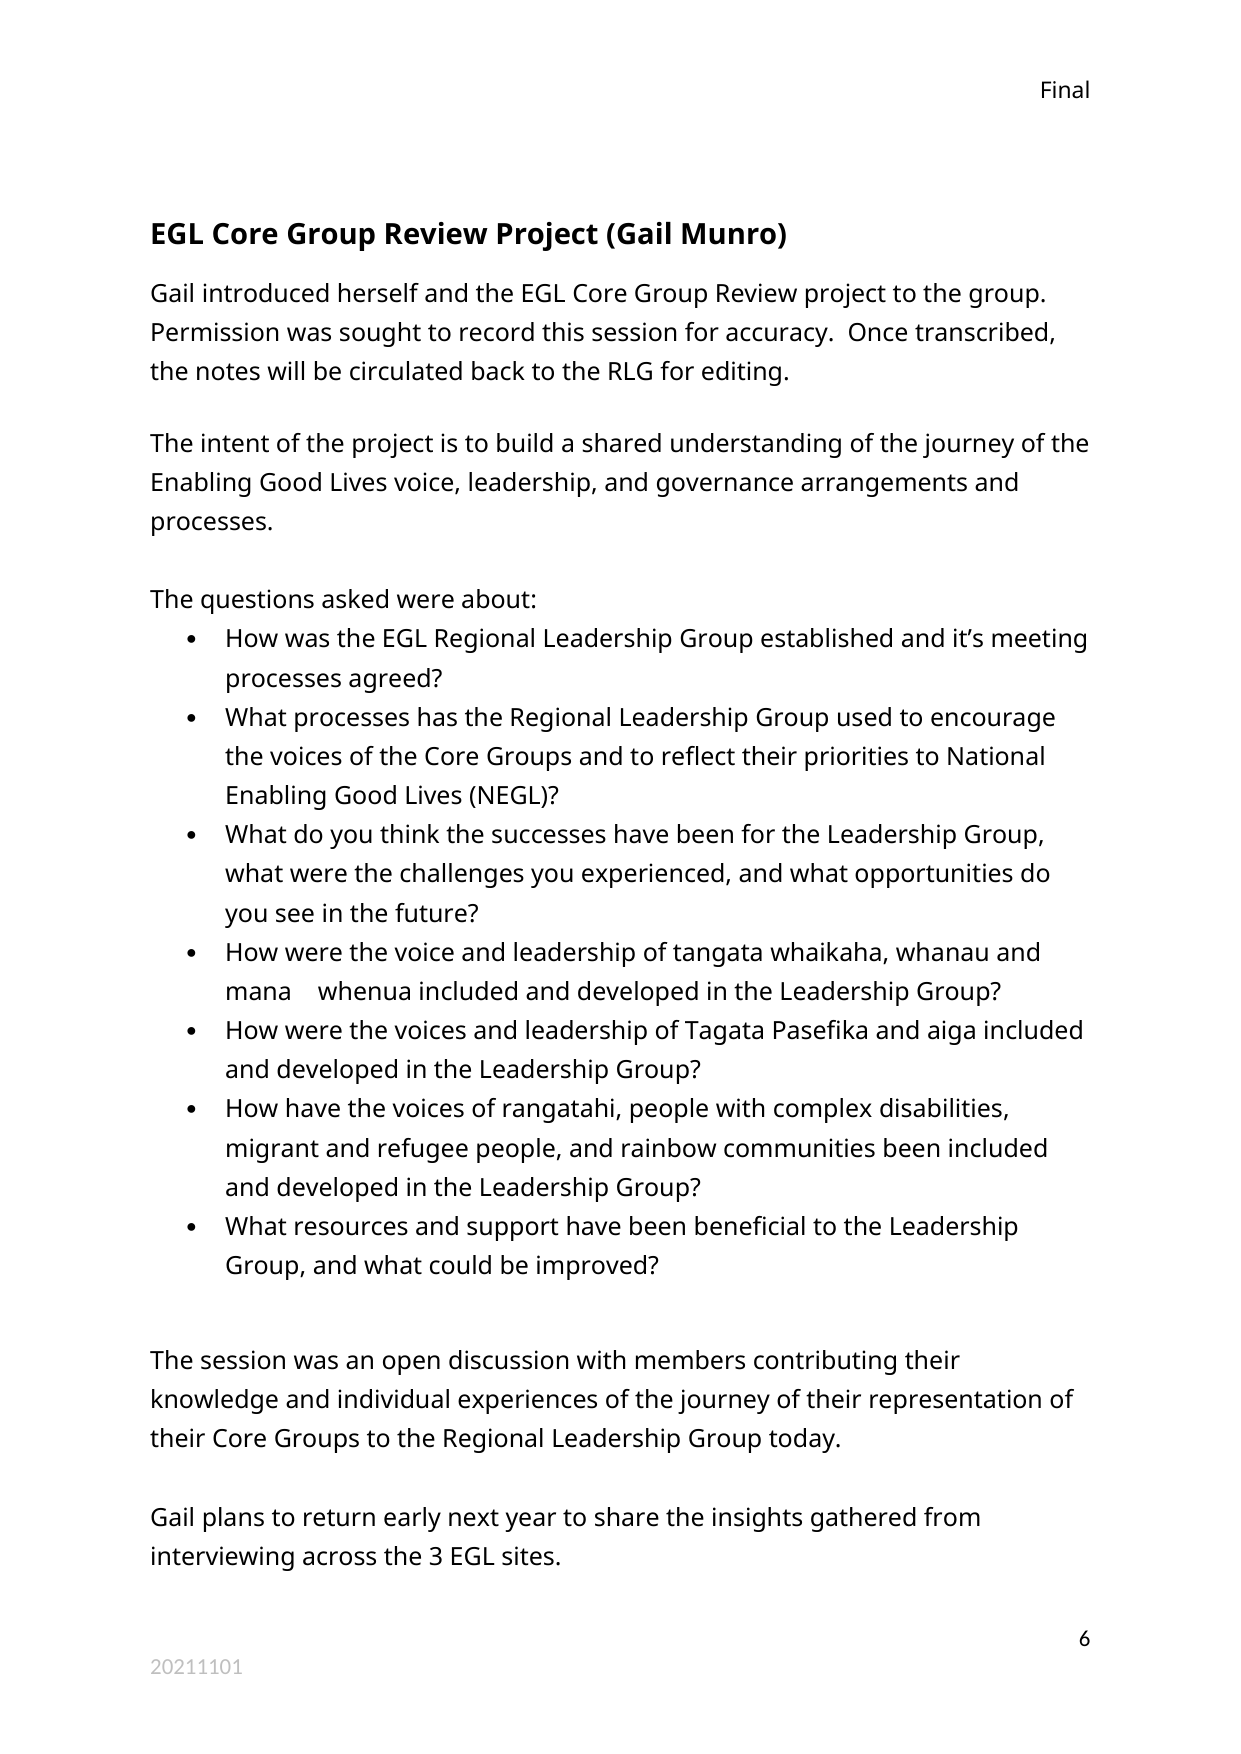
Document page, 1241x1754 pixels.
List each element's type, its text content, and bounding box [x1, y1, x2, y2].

text Gail plans to return early next year to share the insights gathered from interviewing across the 3 EGL sites. [150, 1499, 1090, 1573]
list What processes has the Regional Leadership Group used to encourage the voices of the Core Groups and to reflect their priorities to National Enabling Good Lives (NEGL)? [187, 699, 1090, 812]
text Gail introduced herself and the EGL Core Group Review project to the group. Permission was sought to record this session for accuracy. Once transcribed, the notes will be circulated back to the RLG for editing. [150, 276, 1090, 388]
text The intent of the project is to build a shared understanding of the journey of the Enabling Good Lives voice, leadership, and governance arrangements and processes. [150, 425, 1090, 538]
list How were the voice and leadership of tangata whaikaha, whanau and mana whenua included and developed in the Leadership Group? [187, 934, 1090, 1008]
text The session was an open discussion with members contributing their knowledge and individual experiences of the journey of their representation of their Core Groups to the Regional Leadership Group today. [150, 1343, 1090, 1455]
list How was the EGL Regional Leadership Group established and it’s meeting processes agreed? [187, 621, 1090, 694]
text EGL Core Group Review Project (Gail Munro) [150, 213, 1090, 253]
list How were the voices and leadership of Tagata Pasefika and aiga included and developed in the Leadership Group? [187, 1013, 1090, 1086]
list What do you think the successes have been for the Leadership Group, what were the challenges you experienced, and what opportunities do you see in the future? [187, 817, 1090, 929]
list How have the voices of rangatahi, people with complex disabilities, migrant and refugee people, and rainbow communities been included and developed in the Leadership Group? [187, 1091, 1090, 1203]
list What resources and support have been beneficial to the Leadership Group, and what could be improved? [187, 1208, 1090, 1282]
text The questions asked were about: [150, 582, 1090, 616]
